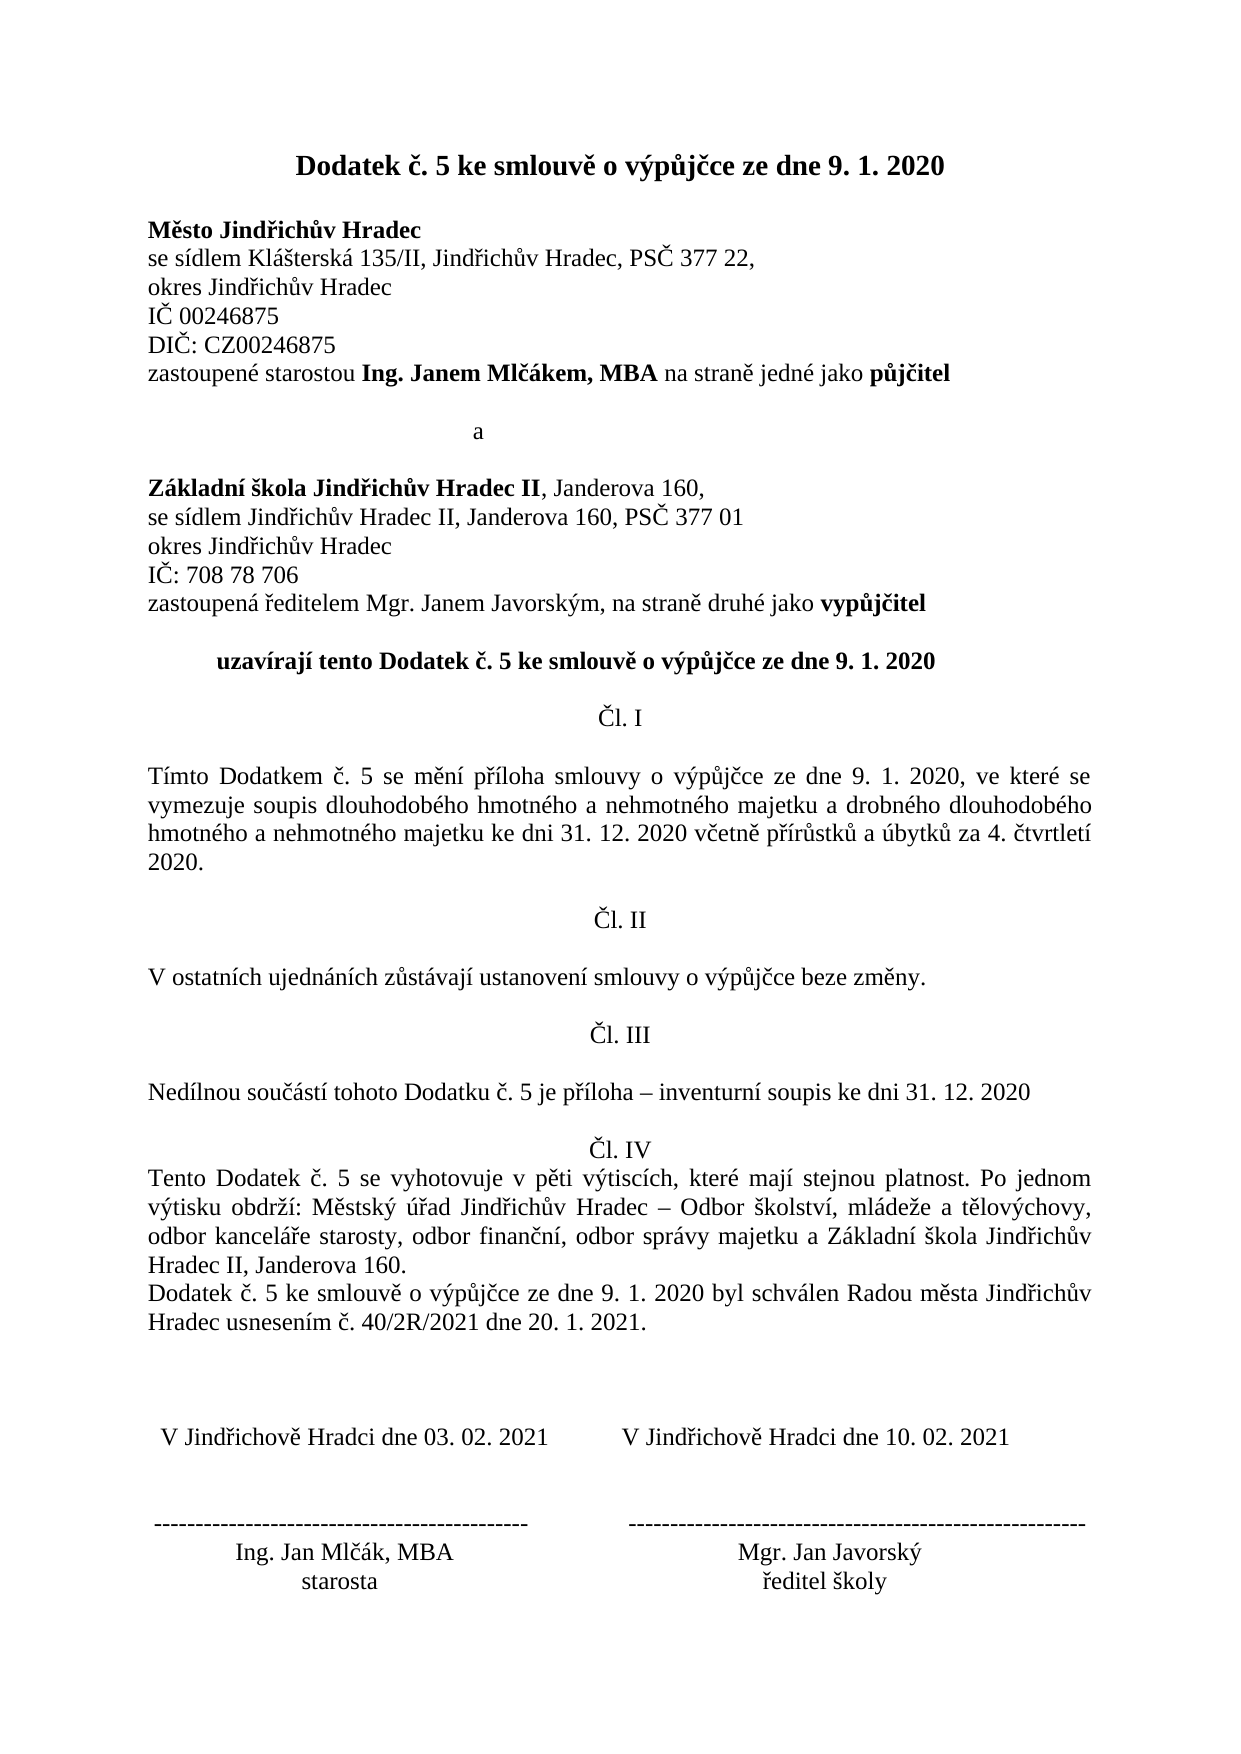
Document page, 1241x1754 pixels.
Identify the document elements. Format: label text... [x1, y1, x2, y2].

text okres Jindřichův Hradec [148, 272, 1093, 301]
text V ostatních ujednáních zůstávají ustanovení smlouvy o výpůjčce beze změny. [148, 962, 1093, 991]
text Tímto Dodatkem č. 5 se mění příloha smlouvy o výpůjčce ze dne 9. 1. 2020, ve které se vymezuje soupis dlouhodobého hmotného a nehmotného majetku a drobného dlouhodobého hmotného a nehmotného majetku ke dni 31. 12. 2020 včetně přírůstků a úbytků za 4. čtvrtletí 2020. [148, 761, 1093, 876]
text Dodatek č. 5 ke smlouvě o výpůjčce ze dne 9. 1. 2020 byl schválen Radou města Jindřichův Hradec usnesením č. 40/2R/2021 dne 20. 1. 2021. [148, 1278, 1093, 1336]
text V Jindřichově Hradci dne 03. 02. 2021 V Jindřichově Hradci dne 10. 02. 2021 [148, 1422, 1093, 1451]
text okres Jindřichův Hradec [148, 531, 1093, 560]
text starosta ředitel školy [221, 1566, 1093, 1595]
text se sídlem Klášterská 135/II, Jindřichův Hradec, PSČ 377 22, [148, 243, 1093, 272]
text zastoupené starostou Ing. Janem Mlčákem, MBA na straně jedné jako půjčitel [148, 358, 1093, 387]
text zastoupená ředitelem Mgr. Janem Javorským, na straně druhé jako vypůjčitel [148, 588, 1093, 617]
text Tento Dodatek č. 5 se vyhotovuje v pěti výtiscích, které mají stejnou platnost. Po jednom výtisku obdrží: Městský úřad Jindřichův Hradec – Odbor školství, mládeže a tělovýchovy, odbor kanceláře starosty, odbor finanční, odbor správy majetku a Základní škola Jindřichův Hradec II, Janderova 160. [148, 1163, 1093, 1278]
text Základní škola Jindřichův Hradec II, Janderova 160, [148, 473, 1093, 502]
text Čl. III [148, 1020, 1093, 1048]
text uzavírají tento Dodatek č. 5 ke smlouvě o výpůjčce ze dne 9. 1. 2020 [148, 646, 1093, 675]
text DIČ: CZ00246875 [148, 330, 1093, 358]
text IČ 00246875 [148, 301, 1093, 330]
text Čl. I [148, 703, 1093, 732]
text IČ: 708 78 706 [148, 560, 1093, 588]
text Dodatek č. 5 ke smlouvě o výpůjčce ze dne 9. 1. 2020 [148, 148, 1093, 181]
subtitle Město Jindřichův Hradec [148, 215, 1093, 243]
text Nedílnou součástí tohoto Dodatku č. 5 je příloha – inventurní soupis ke dni 31. 12. 2020 [148, 1077, 1093, 1106]
text Čl. IV [148, 1135, 1093, 1163]
text a [148, 416, 1093, 445]
text se sídlem Jindřichův Hradec II, Janderova 160, PSČ 377 01 [148, 502, 1093, 531]
text Čl. II [148, 905, 1093, 933]
text --------------------------------------------- ------------------------------------------------------- [148, 1508, 1093, 1537]
text Ing. Jan Mlčák, MBA Mgr. Jan Javorský [148, 1537, 1093, 1566]
